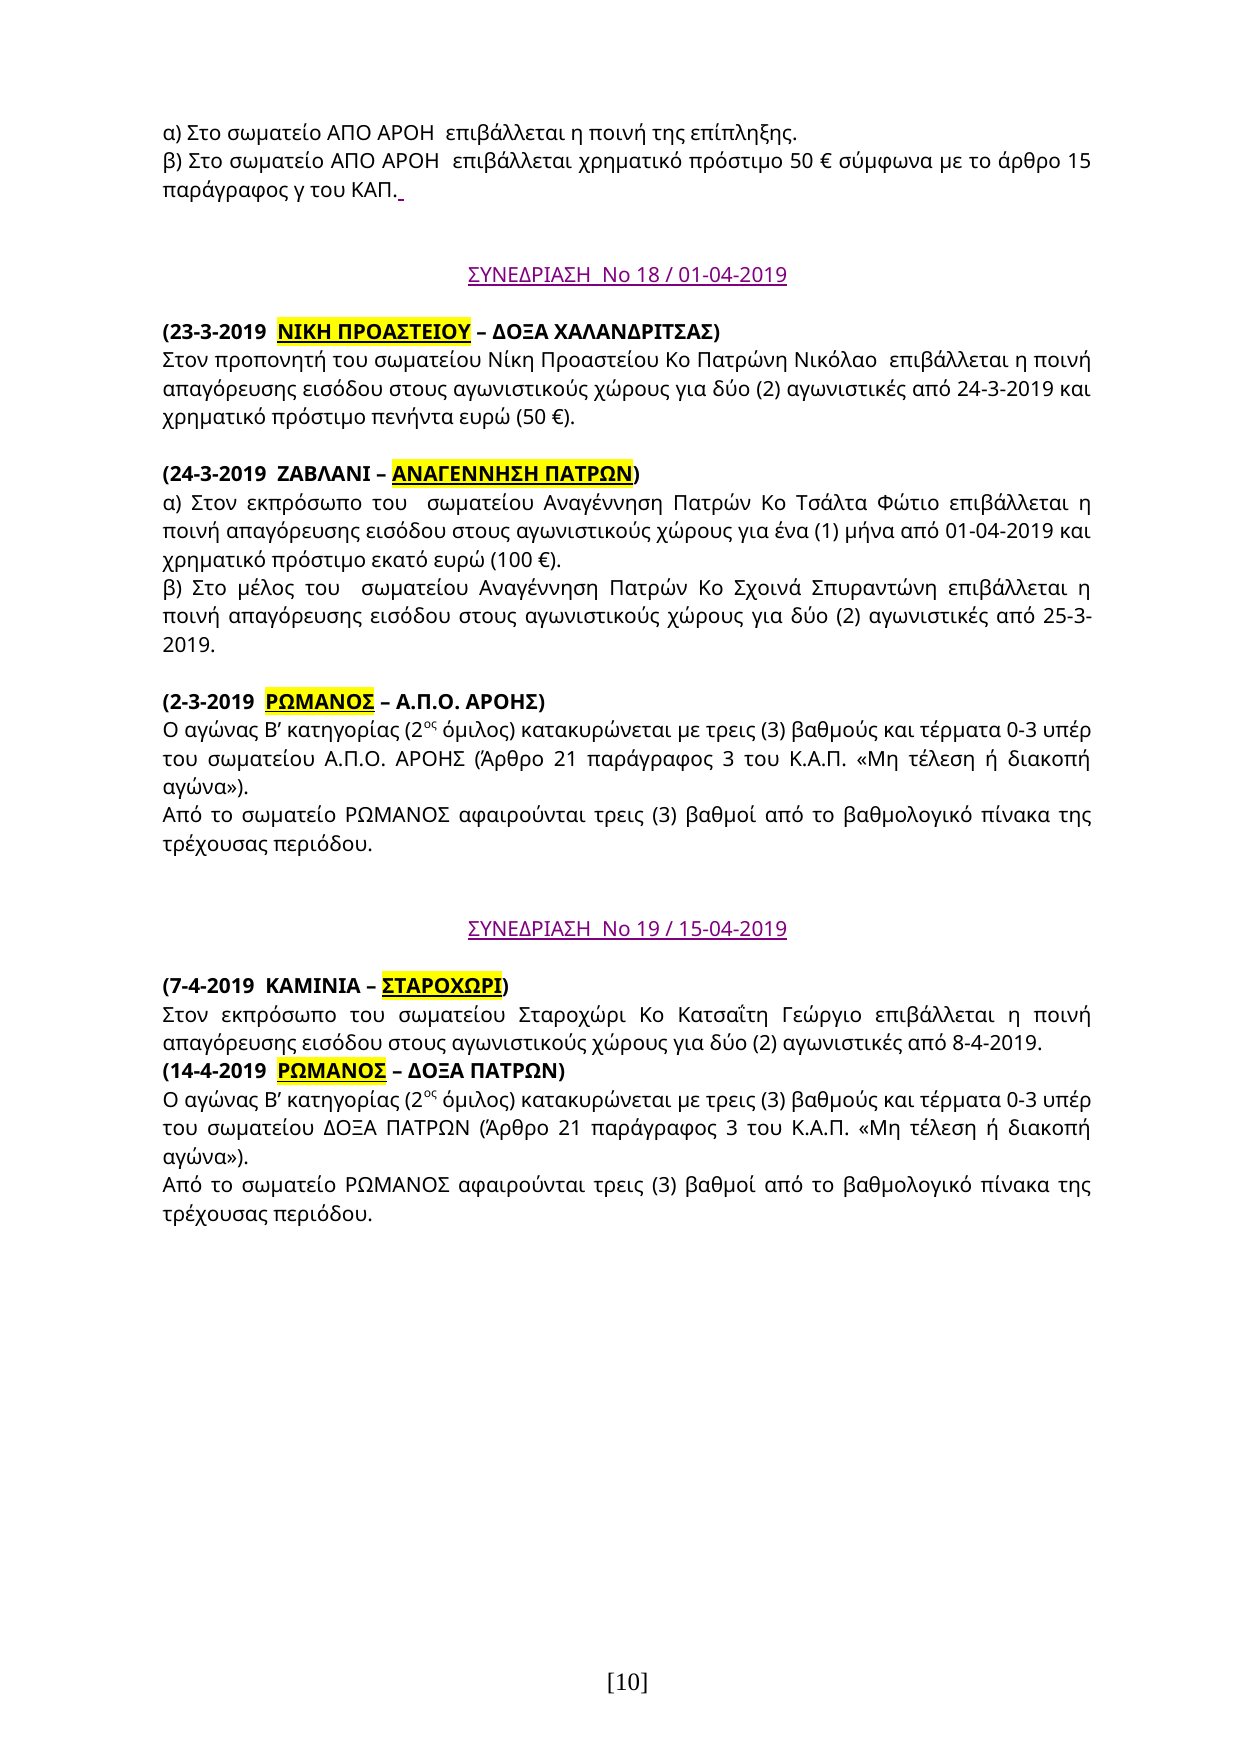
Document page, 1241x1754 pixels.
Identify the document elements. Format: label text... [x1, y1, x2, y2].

text Ο αγώνας Β’ κατηγορίας (2ος όμιλος) κατακυρώνεται με τρεις (3) βαθμούς και τέρματα 0-3 υπέρ του σωματείου ΔΟΞΑ ΠΑΤΡΩΝ (Άρθρο 21 παράγραφος 3 του Κ.Α.Π. «Μη τέλεση ή διακοπή αγώνα»). [162, 1085, 1092, 1170]
text ΣΥΝΕΔΡΙΑΣΗ Νο 18 / 01-04-2019 [162, 260, 1092, 289]
text Από το σωματείο ΡΩΜΑΝΟΣ αφαιρούνται τρεις (3) βαθμοί από το βαθμολογικό πίνακα της τρέχουσας περιόδου. [162, 801, 1092, 857]
text (7-4-2019 ΚΑΜΙΝΙΑ – ΣΤΑΡΟΧΩΡΙ) [502, 971, 1092, 1000]
text (14-4-2019 ΡΩΜΑΝΟΣ – ΔΟΞΑ ΠΑΤΡΩΝ) [386, 1057, 1092, 1085]
text (14-4-2019 ΡΩΜΑΝΟΣ – ΔΟΞΑ ΠΑΤΡΩΝ) [162, 1057, 277, 1085]
text β) Στο μέλος του σωματείου Αναγέννηση Πατρών Κο Σχοινά Σπυραντώνη επιβάλλεται η ποινή απαγόρευσης εισόδου στους αγωνιστικούς χώρους για δύο (2) αγωνιστικές από 25-3-2019. [162, 573, 1092, 658]
text (2-3-2019 ΡΩΜΑΝΟΣ – Α.Π.Ο. ΑΡΟΗΣ) [162, 687, 265, 715]
text (7-4-2019 ΚΑΜΙΝΙΑ – ΣΤΑΡΟΧΩΡΙ) [162, 971, 382, 1000]
text Ο αγώνας Β’ κατηγορίας (2ος όμιλος) κατακυρώνεται με τρεις (3) βαθμούς και τέρματα 0-3 υπέρ του σωματείου Α.Π.Ο. ΑΡΟΗΣ (Άρθρο 21 παράγραφος 3 του Κ.Α.Π. «Μη τέλεση ή διακοπή αγώνα»). [162, 715, 1092, 801]
text Στον εκπρόσωπο του σωματείου Σταροχώρι Κο Κατσαΐτη Γεώργιο επιβάλλεται η ποινή απαγόρευσης εισόδου στους αγωνιστικούς χώρους για δύο (2) αγωνιστικές από 8-4-2019. [162, 1000, 1092, 1057]
text β) Στο σωματείο ΑΠΟ ΑΡΟΗ επιβάλλεται χρηματικό πρόστιμο 50 € σύμφωνα με το άρθρο 15 παράγραφος γ του ΚΑΠ. [162, 147, 1092, 203]
text (23-3-2019 ΝΙΚΗ ΠΡΟΑΣΤΕΙΟΥ – ΔΟΞΑ ΧΑΛΑΝΔΡΙΤΣΑΣ) [162, 317, 277, 346]
text (24-3-2019 ΖΑΒΛΑΝΙ – ΑΝΑΓΕΝΝΗΣΗ ΠΑΤΡΩΝ) [633, 459, 1092, 488]
text Από το σωματείο ΡΩΜΑΝΟΣ αφαιρούνται τρεις (3) βαθμοί από το βαθμολογικό πίνακα της τρέχουσας περιόδου. [162, 1170, 1092, 1227]
text ΣΥΝΕΔΡΙΑΣΗ Νο 19 / 15-04-2019 [162, 914, 1092, 943]
text Στον προπονητή του σωματείου Νίκη Προαστείου Κο Πατρώνη Νικόλαο επιβάλλεται η ποινή απαγόρευσης εισόδου στους αγωνιστικούς χώρους για δύο (2) αγωνιστικές από 24-3-2019 και χρηματικό πρόστιμο πενήντα ευρώ (50 €). [162, 346, 1092, 431]
text (24-3-2019 ΖΑΒΛΑΝΙ – ΑΝΑΓΕΝΝΗΣΗ ΠΑΤΡΩΝ) [162, 459, 392, 488]
text α) Στο σωματείο ΑΠΟ ΑΡΟΗ επιβάλλεται η ποινή της επίπληξης. [162, 118, 1092, 147]
text α) Στον εκπρόσωπο του σωματείου Αναγέννηση Πατρών Κο Τσάλτα Φώτιο επιβάλλεται η ποινή απαγόρευσης εισόδου στους αγωνιστικούς χώρους για ένα (1) μήνα από 01-04-2019 και χρηματικό πρόστιμο εκατό ευρώ (100 €). [162, 488, 1092, 573]
text (2-3-2019 ΡΩΜΑΝΟΣ – Α.Π.Ο. ΑΡΟΗΣ) [374, 687, 1092, 715]
text (23-3-2019 ΝΙΚΗ ΠΡΟΑΣΤΕΙΟΥ – ΔΟΞΑ ΧΑΛΑΝΔΡΙΤΣΑΣ) [471, 317, 1092, 346]
